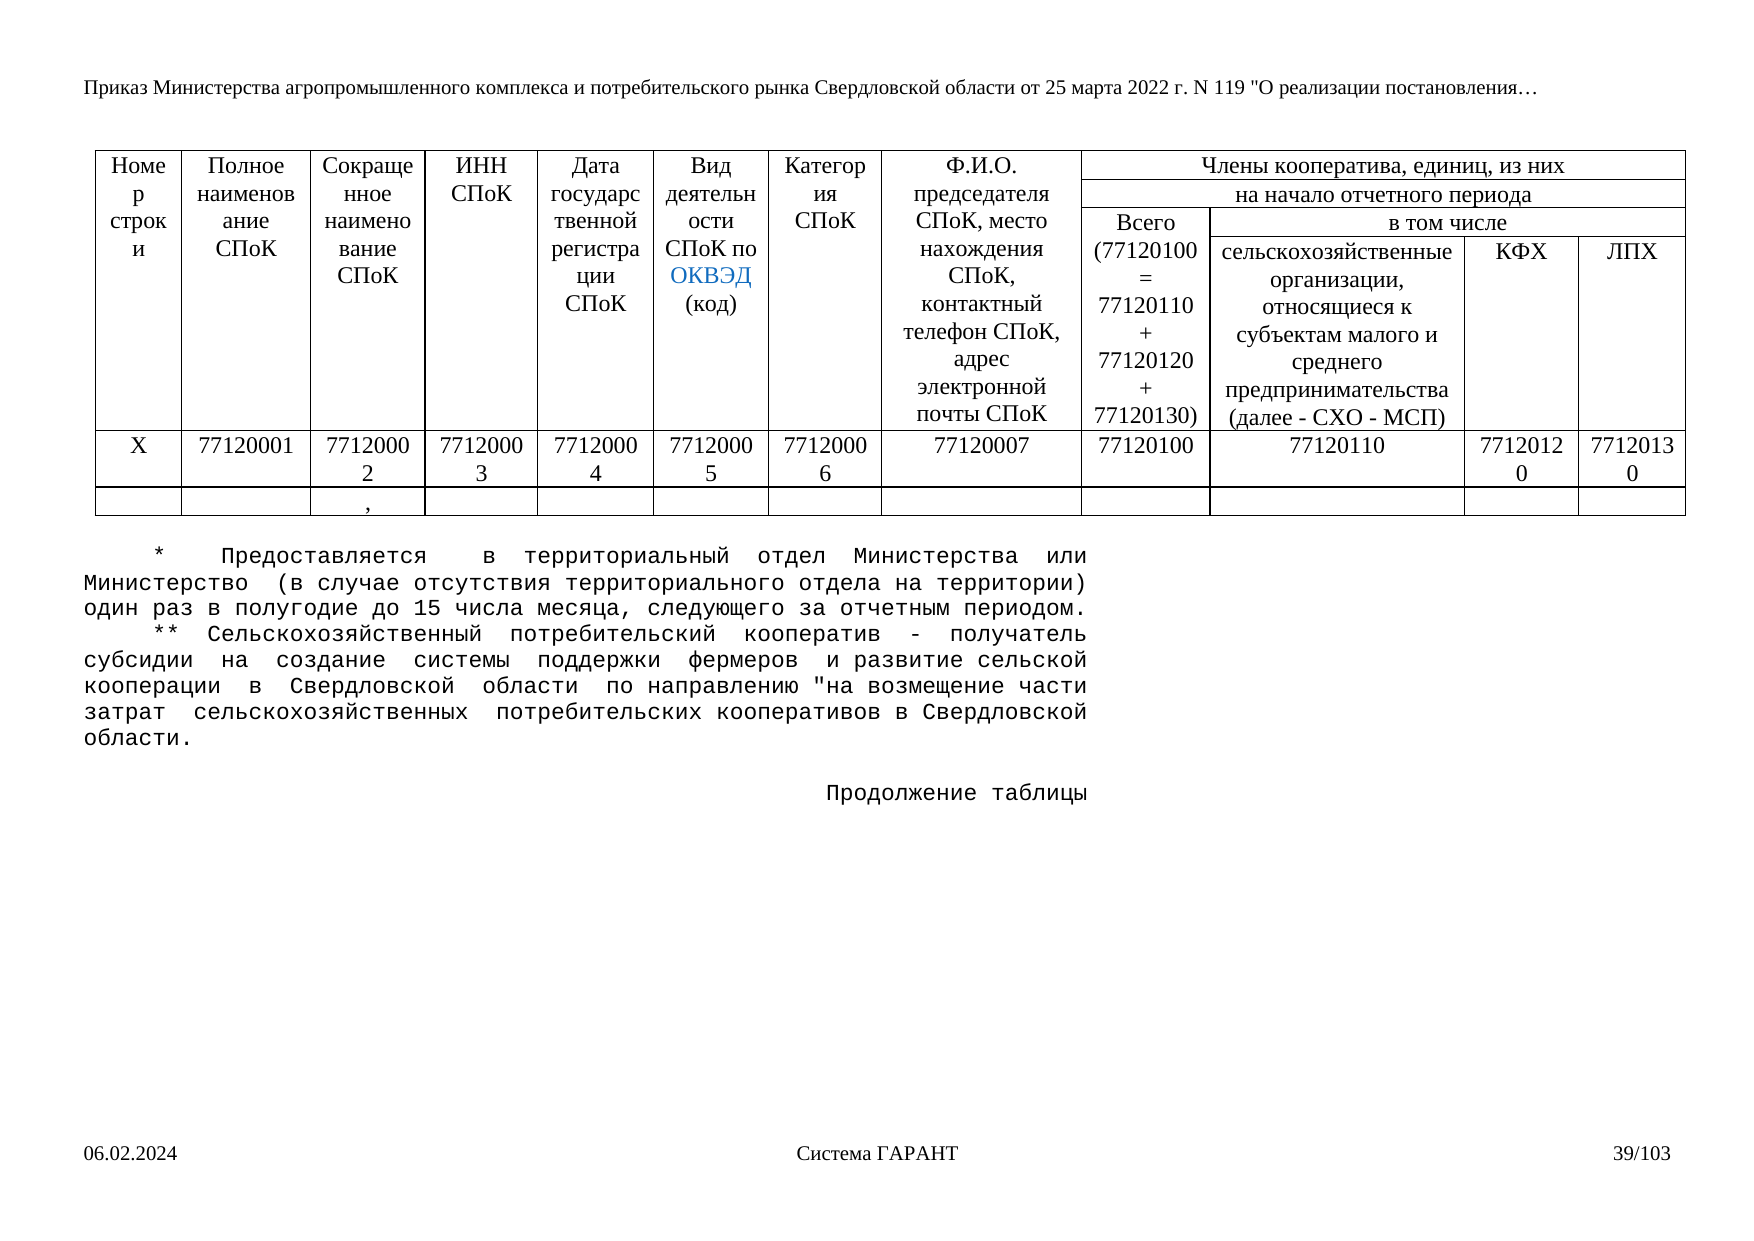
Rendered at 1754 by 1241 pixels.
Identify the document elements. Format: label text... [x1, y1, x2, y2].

table_cell на начало отчетного периода [1082, 180, 1685, 207]
table_cell 77120001 [182, 431, 310, 486]
text ** Сельскохозяйственный потребительский кооператив - получатель [83, 623, 1671, 649]
table_header Полное наименование СПоК [182, 151, 310, 430]
table_header Номер строки [96, 151, 181, 430]
table_cell [538, 488, 653, 515]
table_header Ф.И.О. председателя СПоК, место нахождения СПоК, контактный телефон СПоК, адрес электронной почты СПоК [882, 151, 1081, 430]
table_header Вид деятельности СПоК по ОКВЭД (код) [654, 151, 768, 430]
text Министерство (в случае отсутствия территориального отдела на территории) [83, 571, 1671, 597]
text субсидии на создание системы поддержки фермеров и развитие сельской [83, 649, 1671, 674]
table_cell [182, 488, 310, 515]
table_cell [1579, 488, 1685, 515]
table_cell [1211, 488, 1464, 515]
text кооперации в Свердловской области по направлению "на возмещение части [83, 674, 1671, 701]
text затрат сельскохозяйственных потребительских кооперативов в Свердловской [83, 701, 1671, 726]
table_cell 77120130 [1579, 431, 1685, 486]
table_cell сельскохозяйственные организации, относящиеся к субъектам малого и среднего предпринимательства (далее - СХО - МСП) [1211, 237, 1464, 430]
table_cell 77120002 [311, 431, 424, 486]
table_cell [1465, 488, 1578, 515]
table_cell [882, 488, 1081, 515]
text один раз в полугодие до 15 числа месяца, следующего за отчетным периодом. [83, 597, 1671, 623]
table_cell ЛПХ [1579, 237, 1685, 430]
table_cell X [96, 431, 181, 486]
table_header Дата государственной регистрации СПоК [538, 151, 653, 430]
table_cell 77120006 [769, 431, 881, 486]
table_cell [654, 488, 768, 515]
table_cell 77120110 [1211, 431, 1464, 486]
table_cell 77120004 [538, 431, 653, 486]
table_cell 77120100 [1082, 431, 1209, 486]
table_cell 77120007 [882, 431, 1081, 486]
table_cell [1082, 488, 1209, 515]
table_cell 77120005 [654, 431, 768, 486]
table_header Сокращенное наименование СПоК [311, 151, 424, 430]
table_cell КФХ [1465, 237, 1578, 430]
table_cell [769, 488, 881, 515]
table_cell в том числе [1211, 208, 1685, 236]
table_header Члены кооператива, единиц, из них [1082, 151, 1685, 179]
text области. [83, 726, 1671, 752]
table_header ИНН СПоК [426, 151, 537, 430]
table_cell , [311, 488, 424, 515]
text Продолжение таблицы [83, 781, 1671, 807]
table_cell [426, 488, 537, 515]
table_cell 77120120 [1465, 431, 1578, 486]
table_cell 77120003 [426, 431, 537, 486]
text * Предоставляется в территориальный отдел Министерства или [83, 545, 1671, 571]
table_cell Всего (77120100 = 77120110 + 77120120 + 77120130) [1082, 208, 1209, 430]
table_cell [96, 488, 181, 515]
table_header Категория СПоК [769, 151, 881, 430]
